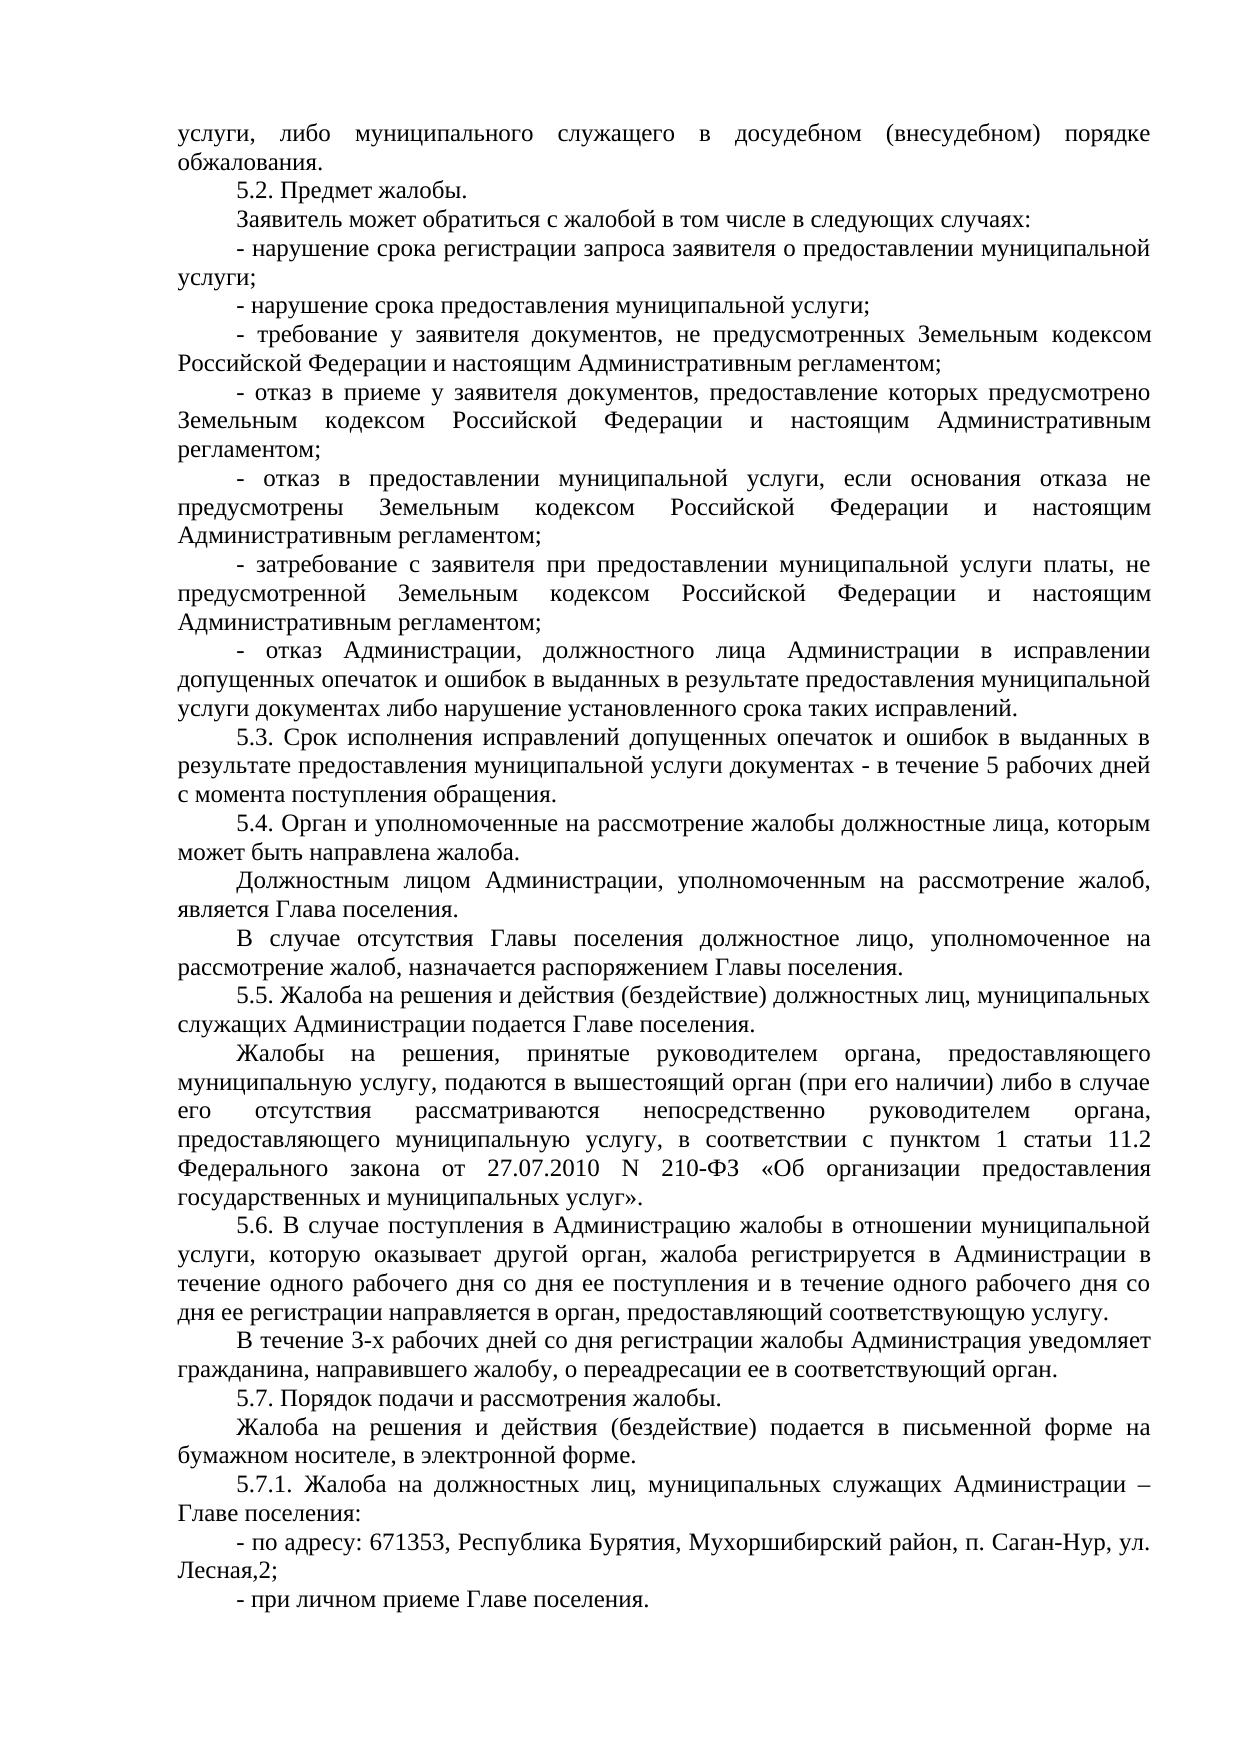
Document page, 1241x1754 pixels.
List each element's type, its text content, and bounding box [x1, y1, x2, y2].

text Должностным лицом Администрации, уполномоченным на рассмотрение жалоб, является Глава поселения. [177, 866, 1152, 923]
text 5.4. Орган и уполномоченные на рассмотрение жалобы должностные лица, которым может быть направлена жалоба. [177, 808, 1152, 866]
text - требование у заявителя документов, не предусмотренных Земельным кодексом Российской Федерации и настоящим Административным регламентом; [177, 319, 1152, 377]
text Жалобы на решения, принятые руководителем органа, предоставляющего муниципальную услугу, подаются в вышестоящий орган (при его наличии) либо в случае его отсутствия рассматриваются непосредственно руководителем органа, предоставляющего муниципальную услугу, в соответствии с пунктом 1 статьи 11.2 Федерального закона от 27.07.2010 N 210-ФЗ «Об организации предоставления государственных и муниципальных услуг». [177, 1038, 1152, 1211]
text - при личном приеме Главе поселения. [177, 1584, 1152, 1613]
text В течение 3-х рабочих дней со дня регистрации жалобы Администрация уведомляет гражданина, направившего жалобу, о переадресации ее в соответствующий орган. [177, 1326, 1152, 1383]
text 5.2. Предмет жалобы. [177, 176, 1152, 204]
text - нарушение срока регистрации запроса заявителя о предоставлении муниципальной услуги; [177, 233, 1152, 291]
text Заявитель может обратиться с жалобой в том числе в следующих случаях: [177, 204, 1152, 233]
text 5.7. Порядок подачи и рассмотрения жалобы. [177, 1383, 1152, 1412]
text 5.6. В случае поступления в Администрацию жалобы в отношении муниципальной услуги, которую оказывает другой орган, жалоба регистрируется в Администрации в течение одного рабочего дня со дня ее поступления и в течение одного рабочего дня со дня ее регистрации направляется в орган, предоставляющий соответствующую услугу. [177, 1211, 1152, 1326]
text - отказ в приеме у заявителя документов, предоставление которых предусмотрено Земельным кодексом Российской Федерации и настоящим Административным регламентом; [177, 377, 1152, 463]
text Жалоба на решения и действия (бездействие) подается в письменной форме на бумажном носителе, в электронной форме. [177, 1412, 1152, 1469]
text - затребование с заявителя при предоставлении муниципальной услуги платы, не предусмотренной Земельным кодексом Российской Федерации и настоящим Административным регламентом; [177, 549, 1152, 636]
text 5.5. Жалоба на решения и действия (бездействие) должностных лиц, муниципальных служащих Администрации подается Главе поселения. [177, 981, 1152, 1038]
text - отказ Администрации, должностного лица Администрации в исправлении допущенных опечаток и ошибок в выданных в результате предоставления муниципальной услуги документах либо нарушение установленного срока таких исправлений. [177, 636, 1152, 722]
text 5.7.1. Жалоба на должностных лиц, муниципальных служащих Администрации – Главе поселения: [177, 1469, 1152, 1527]
text - отказ в предоставлении муниципальной услуги, если основания отказа не предусмотрены Земельным кодексом Российской Федерации и настоящим Административным регламентом; [177, 463, 1152, 549]
text 5.3. Срок исполнения исправлений допущенных опечаток и ошибок в выданных в результате предоставления муниципальной услуги документах - в течение 5 рабочих дней с момента поступления обращения. [177, 722, 1152, 808]
text - нарушение срока предоставления муниципальной услуги; [177, 291, 1152, 319]
text - по адресу: 671353, Республика Бурятия, Мухоршибирский район, п. Саган-Нур, ул. Лесная,2; [177, 1527, 1152, 1584]
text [177, 118, 1152, 176]
text В случае отсутствия Главы поселения должностное лицо, уполномоченное на рассмотрение жалоб, назначается распоряжением Главы поселения. [177, 923, 1152, 981]
